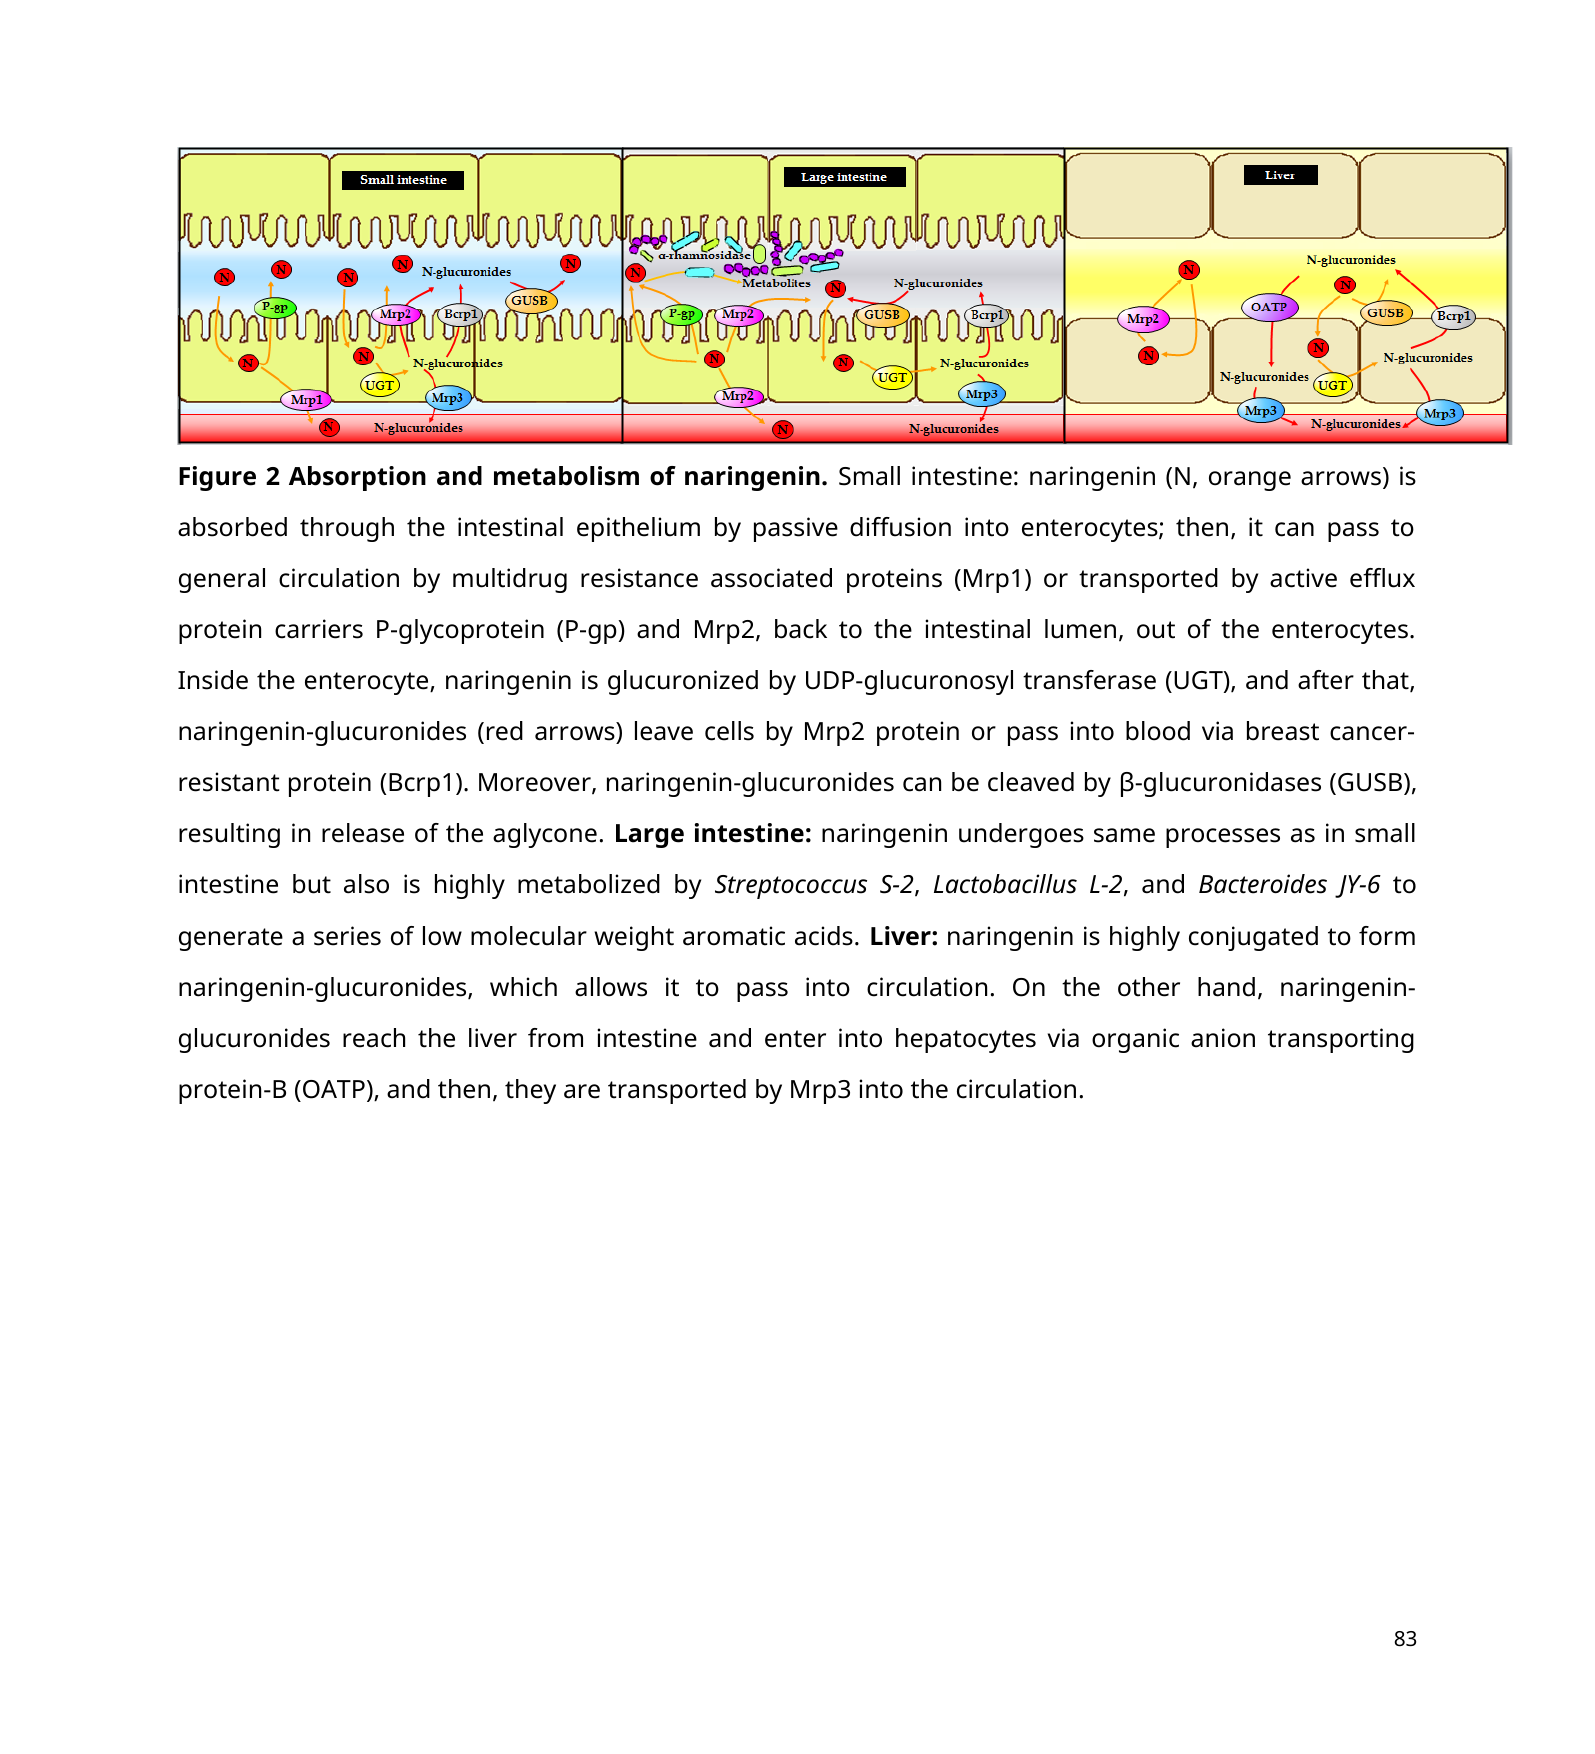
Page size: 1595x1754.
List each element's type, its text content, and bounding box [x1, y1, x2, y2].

picture [177, 147, 1513, 445]
text Figure 2 Absorption and metabolism of naringenin. Small intestine: naringenin (N, orange arrows) is absorbed through the intestinal epithelium by passive diffusion into enterocytes; then, it can pass to general circulation by multidrug resistance associated proteins (Mrp1) or transported by active efflux protein carriers P-glycoprotein (P-gp) and Mrp2, back to the intestinal lumen, out of the enterocytes. Inside the enterocyte, naringenin is glucuronized by UDP-glucuronosyl transferase (UGT), and after that, naringenin-glucuronides (red arrows) leave cells by Mrp2 protein or pass into blood via breast cancer-resistant protein (Bcrp1). Moreover, naringenin-glucuronides can be cleaved by β-glucuronidases (GUSB), resulting in release of the aglycone. Large intestine: naringenin undergoes same processes as in small intestine but also is highly metabolized by Streptococcus S-2, Lactobacillus L-2, and Bacteroides JY-6 to generate a series of low molecular weight aromatic acids. Liver: naringenin is highly conjugated to form naringenin-glucuronides, which allows it to pass into circulation. On the other hand, naringenin-glucuronides reach the liver from intestine and enter into hepatocytes via organic anion transporting protein-B (OATP), and then, they are transported by Mrp3 into the circulation. [177, 459, 1417, 1105]
